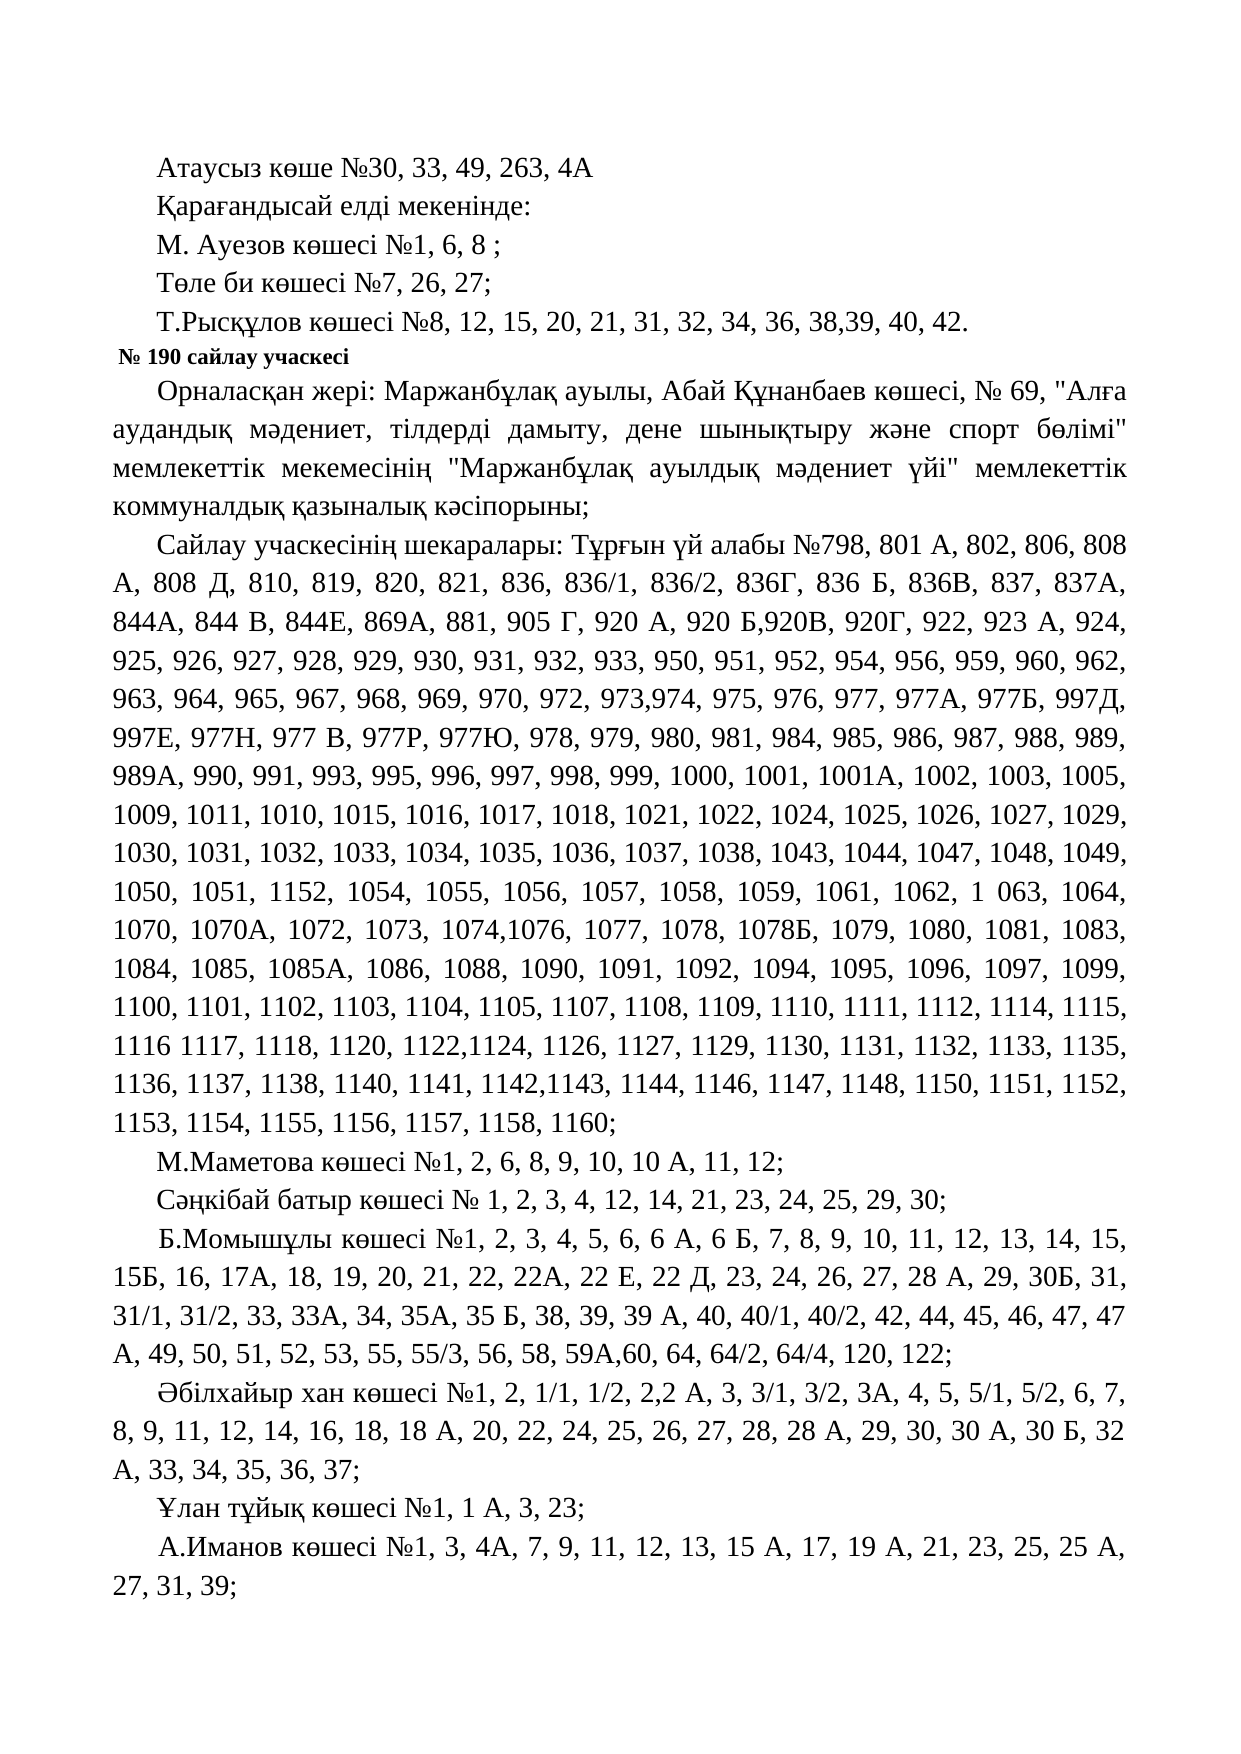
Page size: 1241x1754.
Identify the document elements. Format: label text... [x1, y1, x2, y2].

text № 190 сайлау учаскесі [112, 343, 1128, 369]
text Сәңкібай батыр көшесі № 1, 2, 3, 4, 12, 14, 21, 23, 24, 25, 29, 30; [112, 1182, 1128, 1216]
text Төле би көшесі №7, 26, 27; [112, 266, 1128, 299]
text Қарағандысай елді мекенінде: [112, 188, 1128, 222]
text Б.Момышұлы көшесі №1, 2, 3, 4, 5, 6, 6 А, 6 Б, 7, 8, 9, 10, 11, 12, 13, 14, 15, 15Б, 16, 17А, 18, 19, 20, 21, 22, 22А, 22 Е, 22 Д, 23, 24, 26, 27, 28 А, 29, 30Б, 31, 31/1, 31/2, 33, 33А, 34, 35А, 35 Б, 38, 39, 39 А, 40, 40/1, 40/2, 42, 44, 45, 46, 47, 47 А, 49, 50, 51, 52, 53, 55, 55/3, 56, 58, 59А,60, 64, 64/2, 64/4, 120, 122; [112, 1221, 1128, 1370]
text Т.Рысқұлов көшесі №8, 12, 15, 20, 21, 31, 32, 34, 36, 38,39, 40, 42. [112, 304, 1128, 338]
text Әбілхайыр хан көшесі №1, 2, 1/1, 1/2, 2,2 А, 3, 3/1, 3/2, 3А, 4, 5, 5/1, 5/2, 6, 7, 8, 9, 11, 12, 14, 16, 18, 18 А, 20, 22, 24, 25, 26, 27, 28, 28 А, 29, 30, 30 А, 30 Б, 32 А, 33, 34, 35, 36, 37; [112, 1375, 1128, 1486]
text М.Маметова көшесі №1, 2, 6, 8, 9, 10, 10 А, 11, 12; [112, 1144, 1128, 1177]
text Атаусыз көше №30, 33, 49, 263, 4А [112, 150, 1128, 183]
text Ұлан тұйық көшесі №1, 1 А, 3, 23; [112, 1491, 1128, 1524]
text Сайлау учаскесінің шекаралары: Тұрғын үй алабы №798, 801 А, 802, 806, 808 А, 808 Д, 810, 819, 820, 821, 836, 836/1, 836/2, 836Г, 836 Б, 836В, 837, 837А, 844А, 844 В, 844Е, 869А, 881, 905 Г, 920 А, 920 Б,920В, 920Г, 922, 923 А, 924, 925, 926, 927, 928, 929, 930, 931, 932, 933, 950, 951, 952, 954, 956, 959, 960, 962, 963, 964, 965, 967, 968, 969, 970, 972, 973,974, 975, 976, 977, 977А, 977Б, 997Д, 997Е, 977Н, 977 В, 977Р, 977Ю, 978, 979, 980, 981, 984, 985, 986, 987, 988, 989, 989А, 990, 991, 993, 995, 996, 997, 998, 999, 1000, 1001, 1001А, 1002, 1003, 1005, 1009, 1011, 1010, 1015, 1016, 1017, 1018, 1021, 1022, 1024, 1025, 1026, 1027, 1029, 1030, 1031, 1032, 1033, 1034, 1035, 1036, 1037, 1038, 1043, 1044, 1047, 1048, 1049, 1050, 1051, 1152, 1054, 1055, 1056, 1057, 1058, 1059, 1061, 1062, 1 063, 1064, 1070, 1070А, 1072, 1073, 1074,1076, 1077, 1078, 1078Б, 1079, 1080, 1081, 1083, 1084, 1085, 1085А, 1086, 1088, 1090, 1091, 1092, 1094, 1095, 1096, 1097, 1099, 1100, 1101, 1102, 1103, 1104, 1105, 1107, 1108, 1109, 1110, 1111, 1112, 1114, 1115, 1116 1117, 1118, 1120, 1122,1124, 1126, 1127, 1129, 1130, 1131, 1132, 1133, 1135, 1136, 1137, 1138, 1140, 1141, 1142,1143, 1144, 1146, 1147, 1148, 1150, 1151, 1152, 1153, 1154, 1155, 1156, 1157, 1158, 1160; [112, 527, 1128, 1139]
text А.Иманов көшесі №1, 3, 4А, 7, 9, 11, 12, 13, 15 А, 17, 19 А, 21, 23, 25, 25 А, 27, 31, 39; [112, 1529, 1128, 1601]
text Орналасқан жері: Маржанбұлақ ауылы, Абай Құнанбаев көшесі, № 69, "Алға аудандық мәдениет, тілдерді дамыту, дене шынықтыру және спорт бөлімі" мемлекеттік мекемесінің "Маржанбұлақ ауылдық мәдениет үйі" мемлекеттік коммуналдық қазыналық кәсіпорыны; [112, 373, 1128, 522]
text М. Ауезов көшесі №1, 6, 8 ; [112, 227, 1128, 261]
